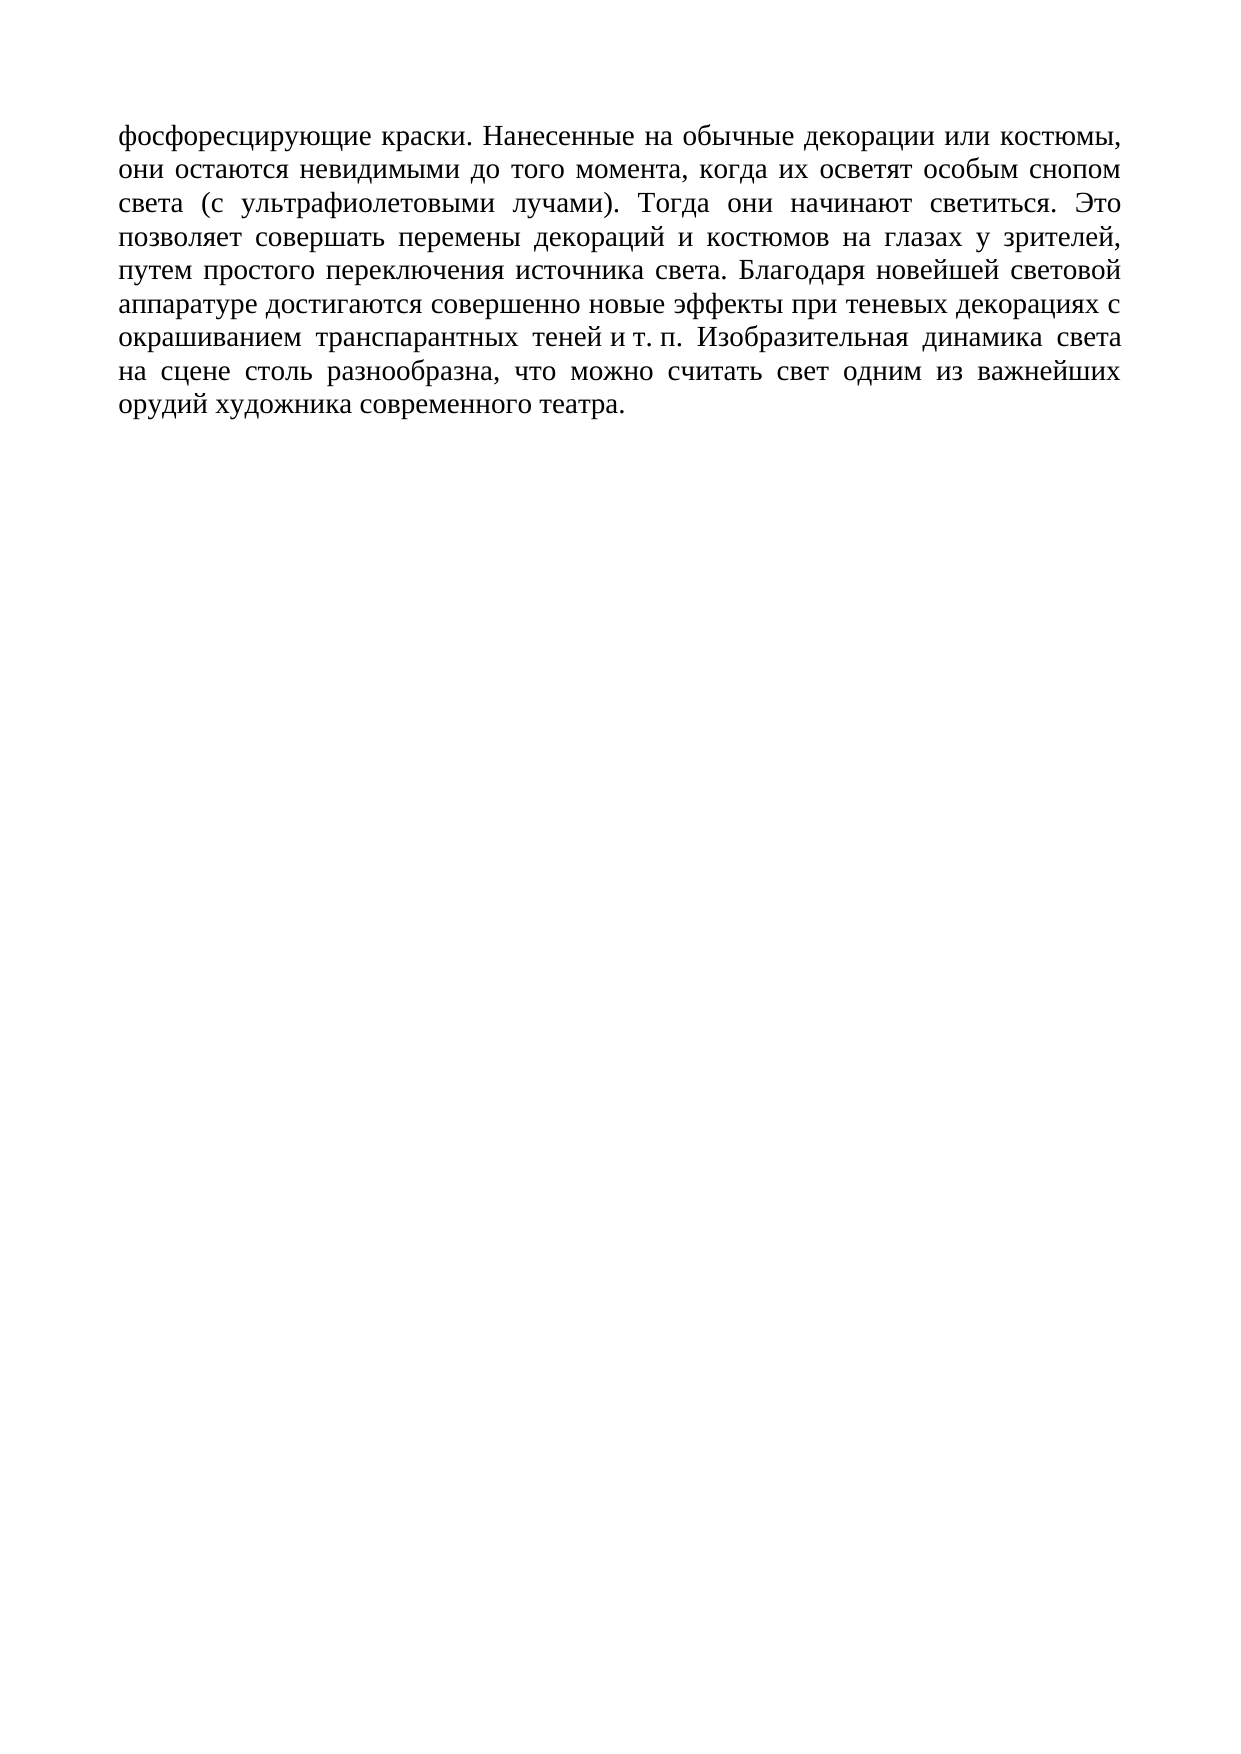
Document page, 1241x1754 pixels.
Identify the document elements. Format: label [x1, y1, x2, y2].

text [118, 118, 1122, 420]
